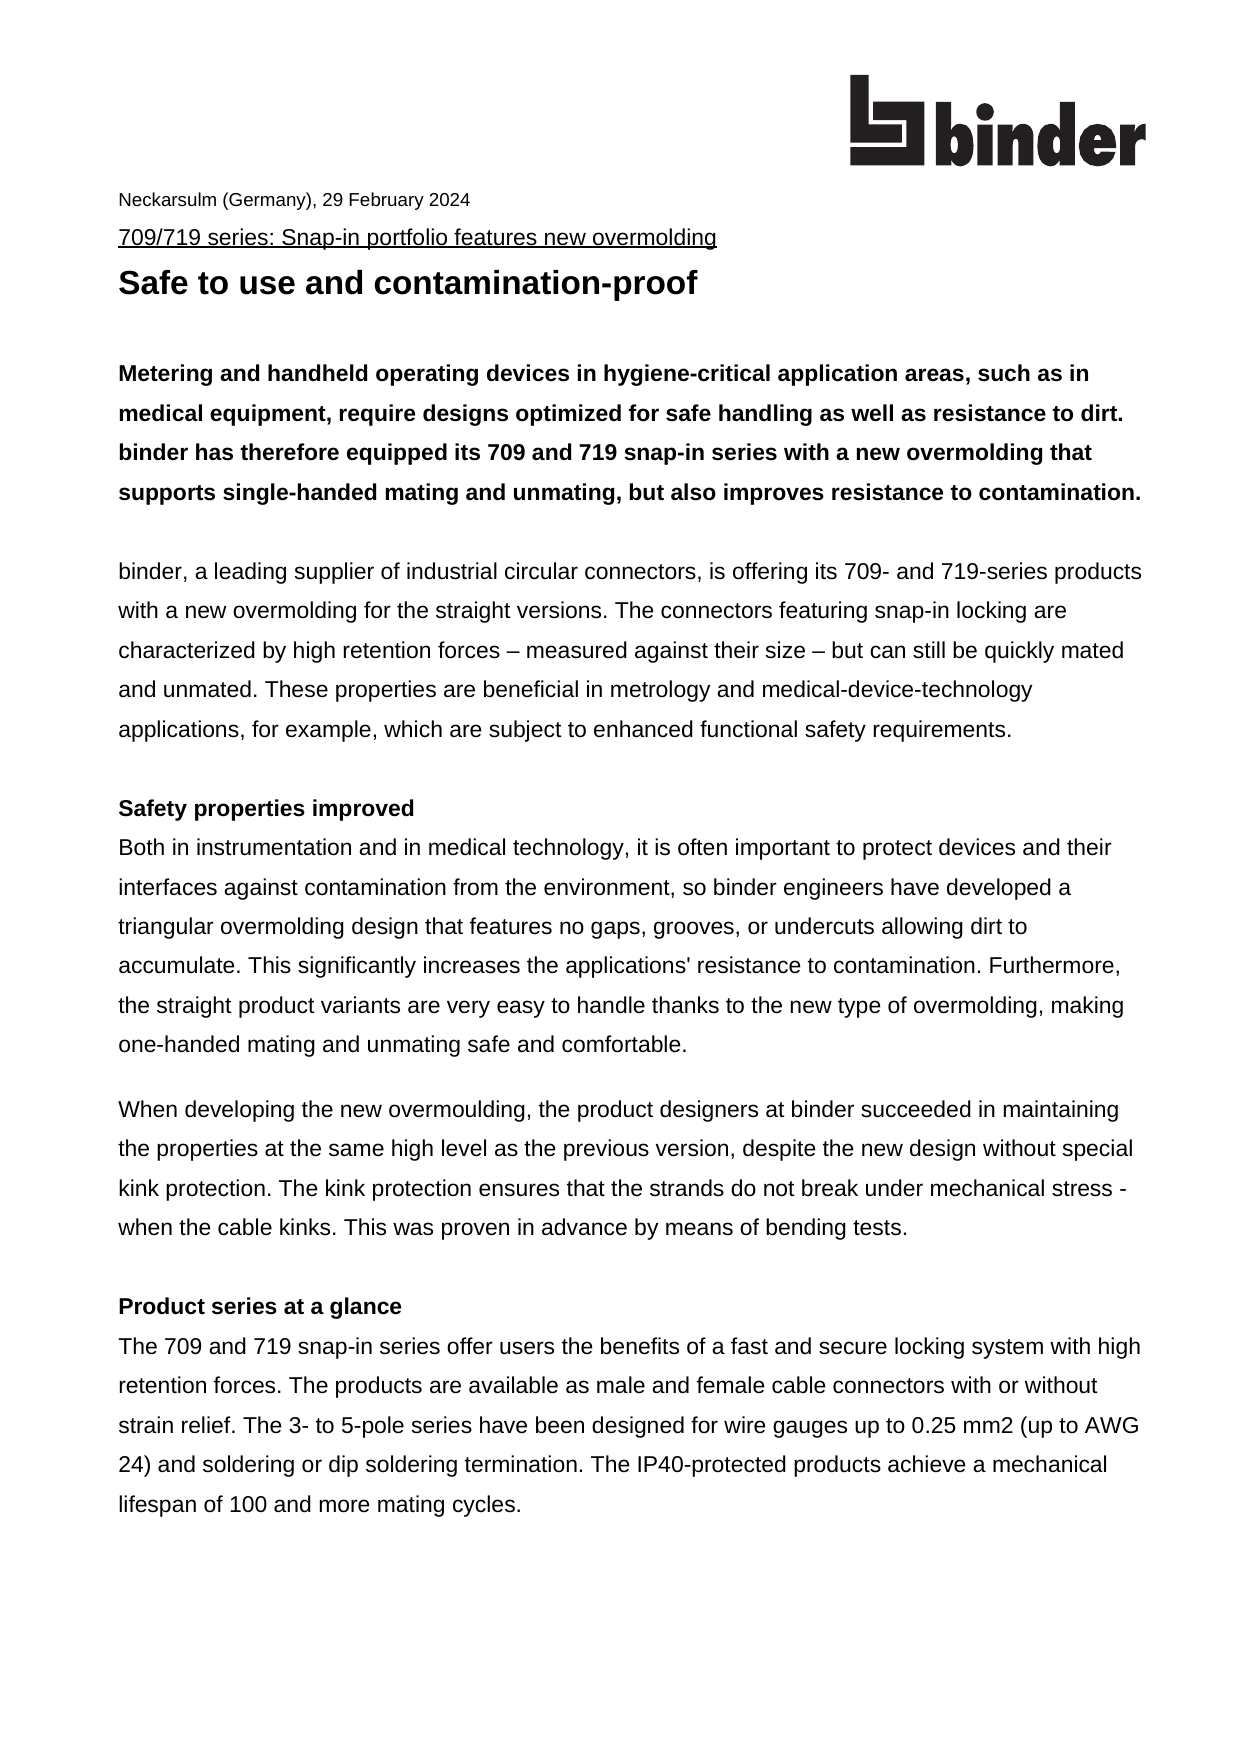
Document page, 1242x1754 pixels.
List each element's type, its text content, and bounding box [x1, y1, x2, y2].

text Metering and handheld operating devices in hygiene-critical application areas, such as in medical equipment, require designs optimized for safe handling as well as resistance to dirt. binder has therefore equipped its 709 and 719 snap-in series with a new overmolding that supports single-handed mating and unmating, but also improves resistance to contamination. binder, a leading supplier of industrial circular connectors, is offering its 709- and 719-series products with a new overmolding for the straight versions. The connectors featuring snap-in locking are characterized by high retention forces – measured against their size – but can still be quickly mated and unmated. These properties are beneficial in metrology and medical-device-technology applications, for example, which are subject to enhanced functional safety requirements. [118, 321, 1148, 742]
text Neckarsulm (Germany), 29 February 2024 709/719 series: Snap-in portfolio features new overmolding [118, 189, 1148, 250]
text When developing the new overmoulding, the product designers at binder succeeded in maintaining the properties at the same high level as the previous version, despite the new design without special kink protection. The kink protection ensures that the strands do not break under mechanical stress - when the cable kinks. This was proven in advance by means of bending tests. [118, 1096, 1148, 1241]
text Safety properties improved [118, 794, 1148, 821]
text Safe to use and contamination-proof [118, 263, 1148, 302]
text Product series at a glance [118, 1293, 1148, 1319]
text Both in instrumentation and in medical technology, it is often important to protect devices and their interfaces against contamination from the environment, so binder engineers have developed a triangular overmolding design that features no gaps, grooves, or undercuts allowing dirt to accumulate. This significantly increases the applications' resistance to contamination. Furthermore, the straight product variants are very easy to handle thanks to the new type of overmolding, making one-handed mating and unmating safe and comfortable. [118, 834, 1148, 1058]
text The 709 and 719 snap-in series offer users the benefits of a fast and secure locking system with high retention forces. The products are available as male and female cable connectors with or without strain relief. The 3- to 5-pole series have been designed for wire gauges up to 0.25 mm2 (up to AWG 24) and soldering or dip soldering termination. The IP40-protected products achieve a mechanical lifespan of 100 and more mating cycles. [118, 1333, 1148, 1517]
